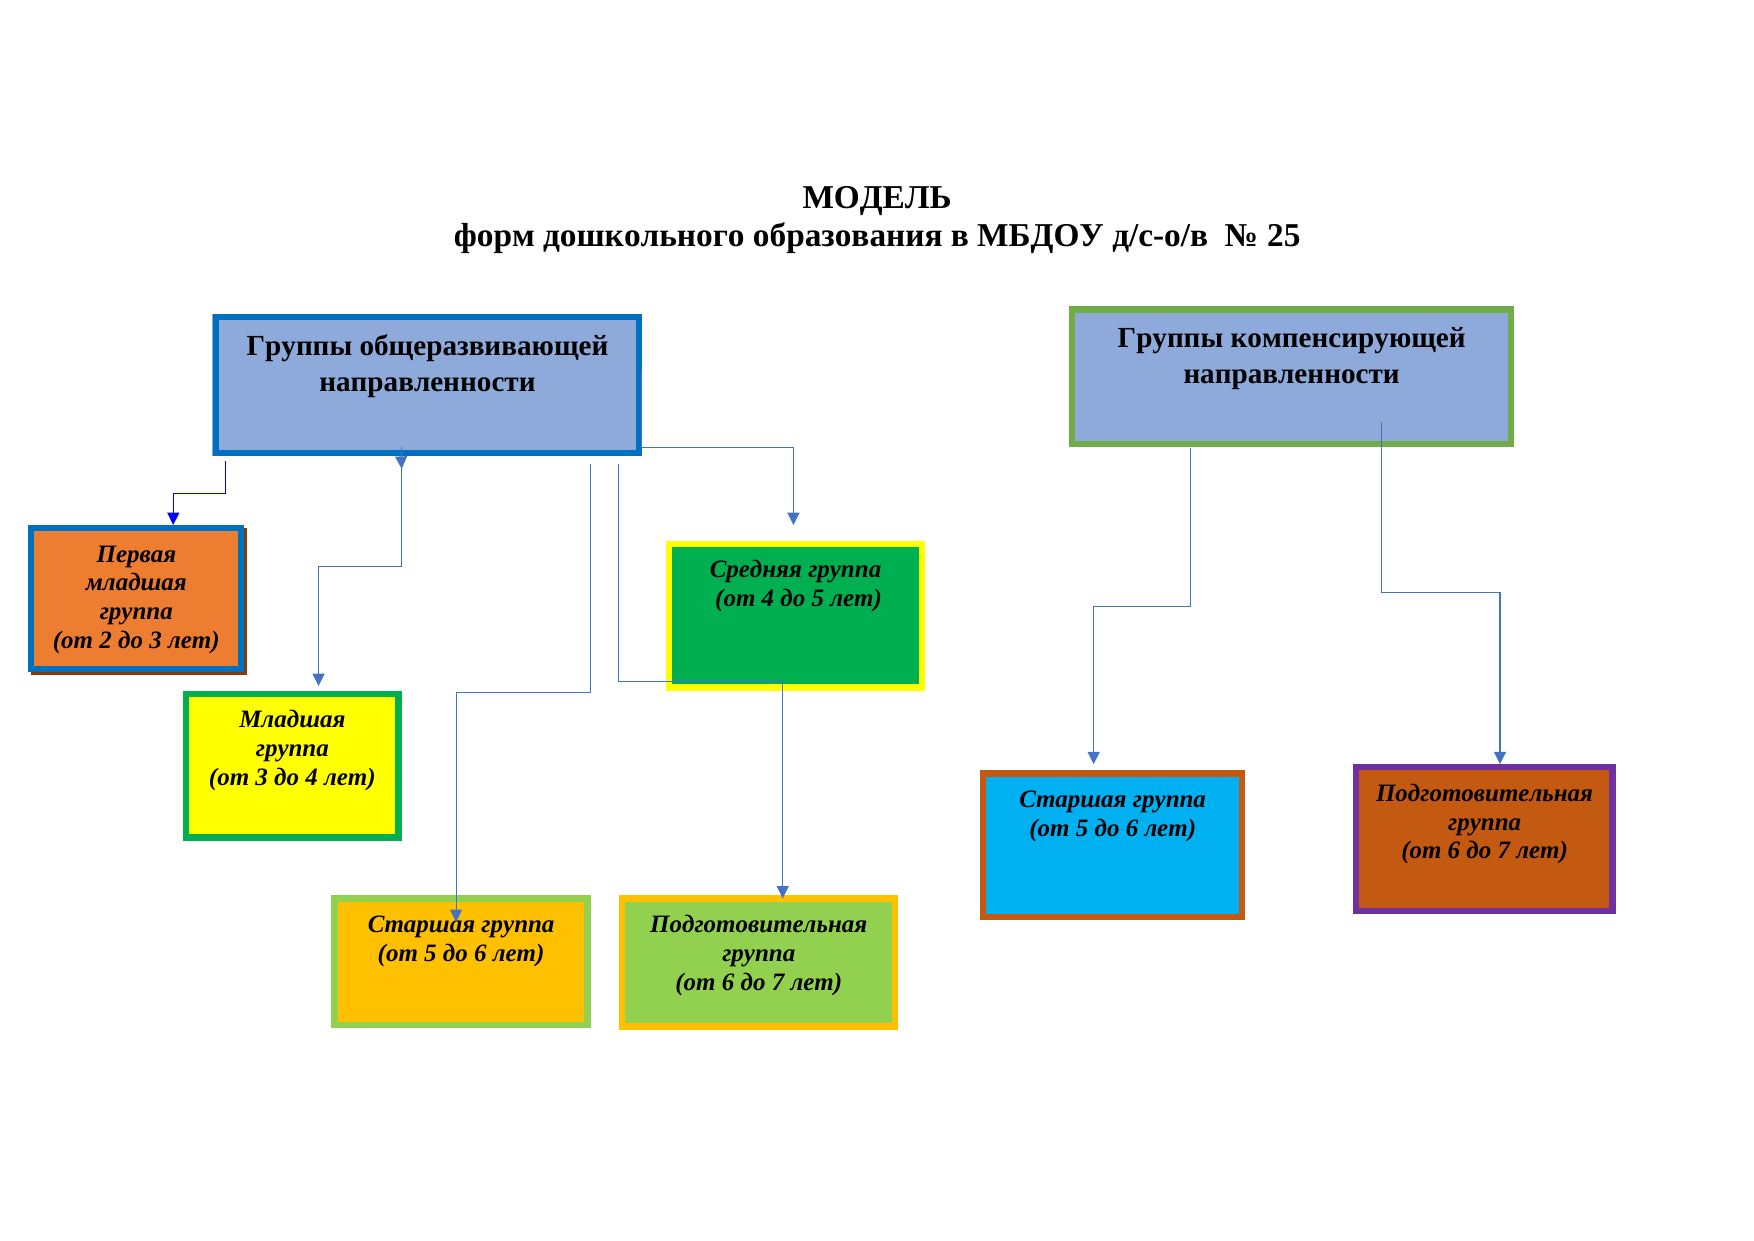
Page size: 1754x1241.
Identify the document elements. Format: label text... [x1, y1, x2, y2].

text форм дошкольного образования в МБДОУ д/с-о/в № 25 [118, 216, 1636, 254]
text МОДЕЛЬ [118, 177, 1636, 216]
